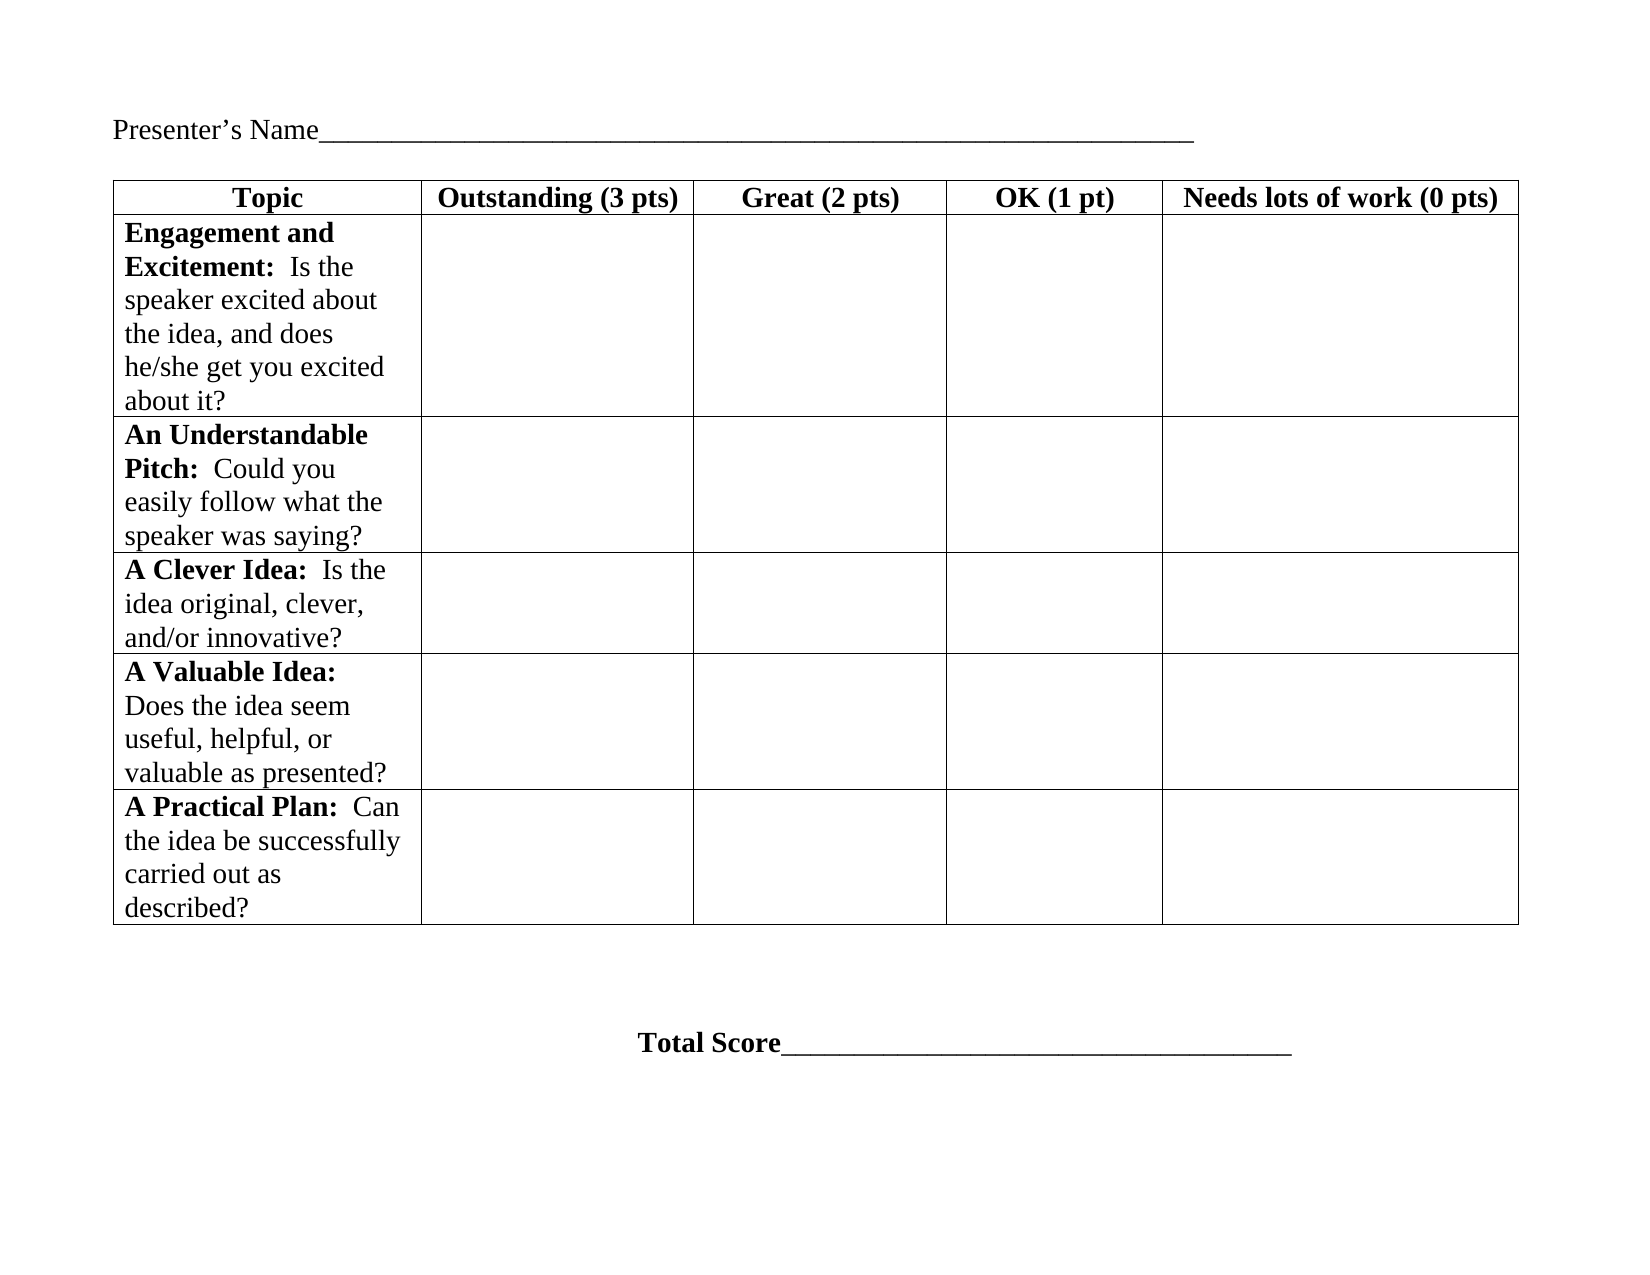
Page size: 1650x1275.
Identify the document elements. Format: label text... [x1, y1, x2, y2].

table_cell [1163, 790, 1518, 924]
table_cell [947, 417, 1162, 552]
table_cell [422, 215, 693, 416]
table_cell [947, 654, 1162, 788]
table_cell [422, 417, 693, 552]
table_cell [1163, 553, 1518, 653]
table_cell [694, 553, 946, 653]
table_cell Engagement and Excitement: Is the speaker excited about the idea, and does he/she get you excited about it? [114, 215, 421, 416]
table_header Great (2 pts) [694, 181, 946, 214]
table_cell A Valuable Idea: Does the idea seem useful, helpful, or valuable as presented? [114, 654, 421, 788]
table_cell [694, 654, 946, 788]
text Presenter’s Name____________________________________________________________ [112, 112, 1537, 146]
table_cell [422, 553, 693, 653]
table_cell An Understandable Pitch: Could you easily follow what the speaker was saying? [114, 417, 421, 552]
table_cell [947, 215, 1162, 416]
table_cell [694, 790, 946, 924]
table_cell A Practical Plan: Can the idea be successfully carried out as described? [114, 790, 421, 924]
table_header Topic [114, 181, 421, 214]
table_cell [947, 553, 1162, 653]
table_cell [694, 417, 946, 552]
table_header Needs lots of work (0 pts) [1163, 181, 1518, 214]
table_cell [694, 215, 946, 416]
table_cell A Clever Idea: Is the idea original, clever, and/or innovative? [114, 553, 421, 653]
table_cell [422, 790, 693, 924]
text Total Score___________________________________ [112, 1025, 1537, 1059]
table_header OK (1 pt) [947, 181, 1162, 214]
table_header Outstanding (3 pts) [422, 181, 693, 214]
table_cell [422, 654, 693, 788]
table_cell [1163, 215, 1518, 416]
table_cell [1163, 417, 1518, 552]
table_cell [947, 790, 1162, 924]
table_cell [1163, 654, 1518, 788]
